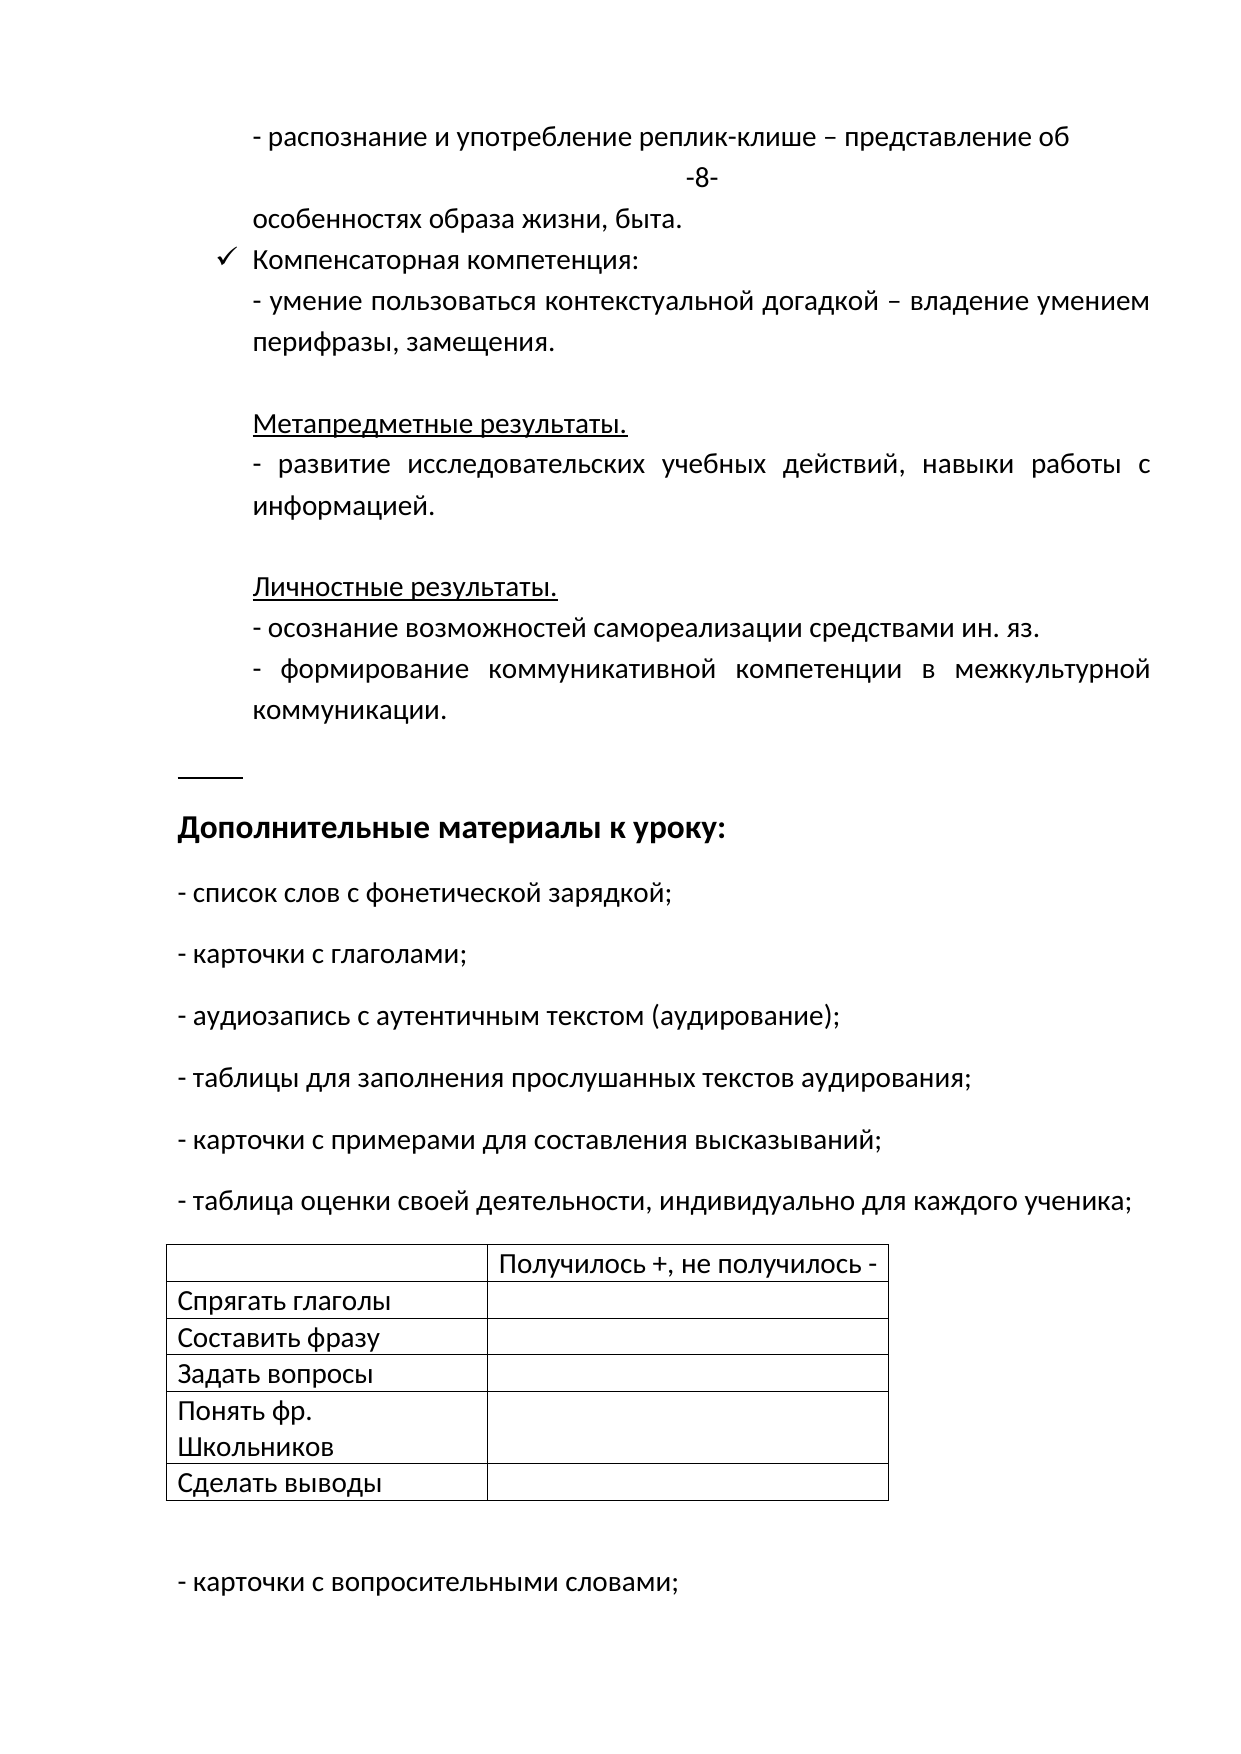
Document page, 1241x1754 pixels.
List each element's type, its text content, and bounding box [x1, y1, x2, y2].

list - развитие исследовательских учебных действий, навыки работы с информацией. [252, 446, 1152, 522]
table_cell Составить фразу [167, 1319, 487, 1354]
list Метапредметные результаты. [252, 405, 1152, 440]
list Личностные результаты. [252, 568, 1152, 604]
list - осознание возможностей самореализации средствами ин. яз. [252, 609, 1152, 645]
text - карточки с глаголами; [177, 935, 1152, 971]
table_header [167, 1245, 487, 1281]
text - таблица оценки своей деятельности, индивидуально для каждого ученика; [177, 1182, 1152, 1218]
table_cell Задать вопросы [167, 1355, 487, 1391]
table_cell [488, 1464, 888, 1500]
text - список слов с фонетической зарядкой; [177, 874, 1152, 909]
list Компенсаторная компетенция: [215, 241, 1152, 277]
table_cell [488, 1392, 888, 1463]
table_cell [488, 1319, 888, 1354]
list особенностях образа жизни, быта. [252, 200, 1152, 236]
text - карточки с вопросительными словами; [177, 1563, 1152, 1598]
table_cell [488, 1282, 888, 1318]
table_header Получилось +, не получилось - [488, 1245, 888, 1281]
list -8- [252, 159, 1152, 195]
table_cell Понять фр. Школьников [167, 1392, 487, 1463]
text - аудиозапись с аутентичным текстом (аудирование); [177, 997, 1152, 1033]
list - умение пользоваться контекстуальной догадкой – владение умением перифразы, замещения. [252, 282, 1152, 358]
text - карточки с примерами для составления высказываний; [177, 1121, 1152, 1156]
table_cell [488, 1355, 888, 1391]
list - формирование коммуникативной компетенции в межкультурной коммуникации. [252, 650, 1152, 727]
list - распознание и употребление реплик-клише – представление об [252, 118, 1152, 154]
text Дополнительные материалы к уроку: [177, 806, 1152, 847]
table_cell Спрягать глаголы [167, 1282, 487, 1318]
text - таблицы для заполнения прослушанных текстов аудирования; [177, 1059, 1152, 1094]
table_cell Сделать выводы [167, 1464, 487, 1500]
